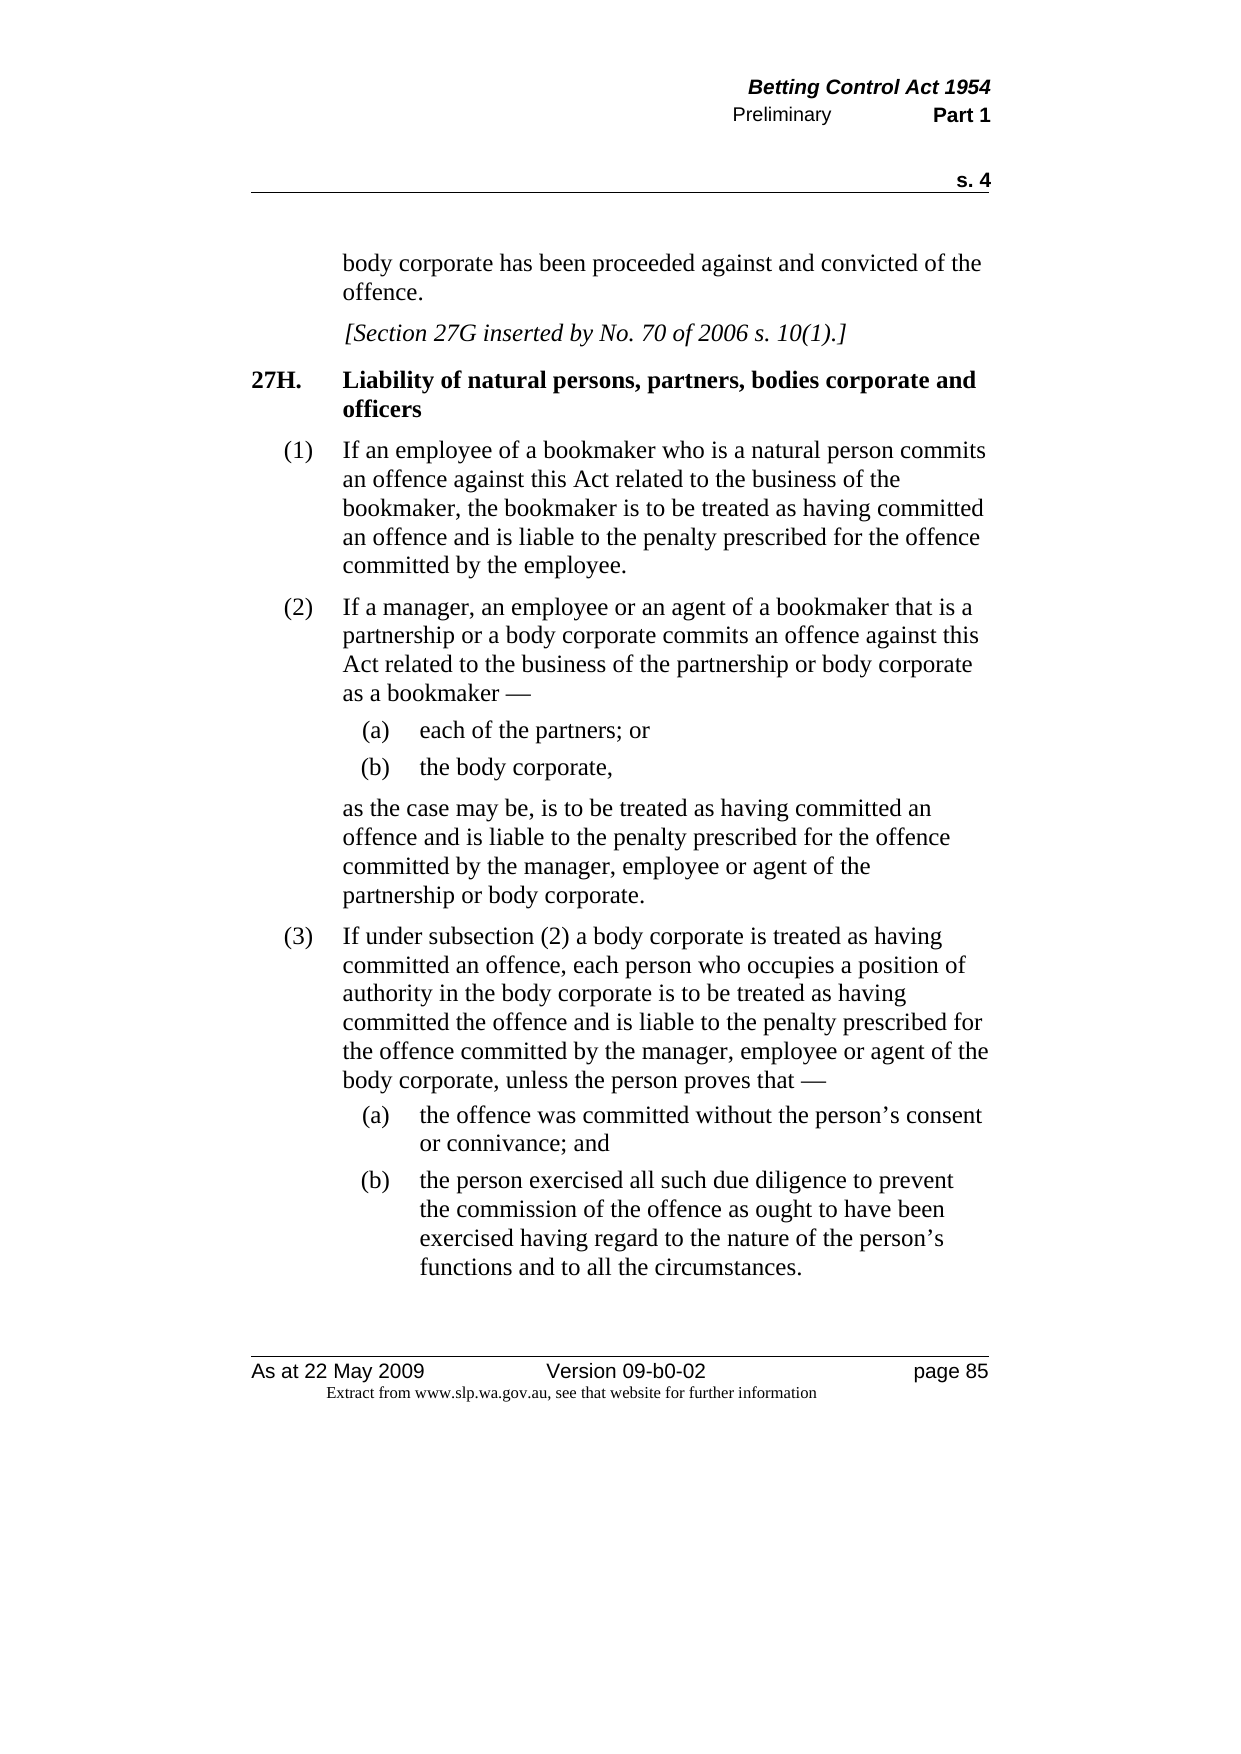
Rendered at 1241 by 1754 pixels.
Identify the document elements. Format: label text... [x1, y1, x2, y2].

text as the case may be, is to be treated as having committed an offence and is liable to the penalty prescribed for the offence committed by the manager, employee or agent of the partnership or body corporate. [251, 793, 989, 908]
text (a) each of the partners; or [251, 715, 989, 744]
text (2) If a manager, an employee or an agent of a bookmaker that is a partnership or a body corporate commits an offence against this Act related to the business of the partnership or body corporate as a bookmaker — [251, 592, 989, 707]
text (b) the body corporate, [251, 752, 989, 781]
text [Section 27G inserted by No. 70 of 2006 s. 10(1).] [251, 318, 989, 347]
text (1) If an employee of a bookmaker who is a natural person commits an offence against this Act related to the business of the bookmaker, the bookmaker is to be treated as having committed an offence and is liable to the penalty prescribed for the offence committed by the employee. [251, 436, 989, 579]
text (b) the person exercised all such due diligence to prevent the commission of the offence as ought to have been exercised having regard to the nature of the person’s functions and to all the circumstances. [251, 1166, 989, 1281]
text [251, 248, 989, 306]
text (3) If under subsection (2) a body corporate is treated as having committed an offence, each person who occupies a position of authority in the body corporate is to be treated as having committed the offence and is liable to the penalty prescribed for the offence committed by the manager, employee or agent of the body corporate, unless the person proves that — [251, 921, 989, 1093]
subtitle 27H. Liability of natural persons, partners, bodies corporate and officers [251, 366, 989, 423]
text (a) the offence was committed without the person’s consent or connivance; and [251, 1100, 989, 1157]
